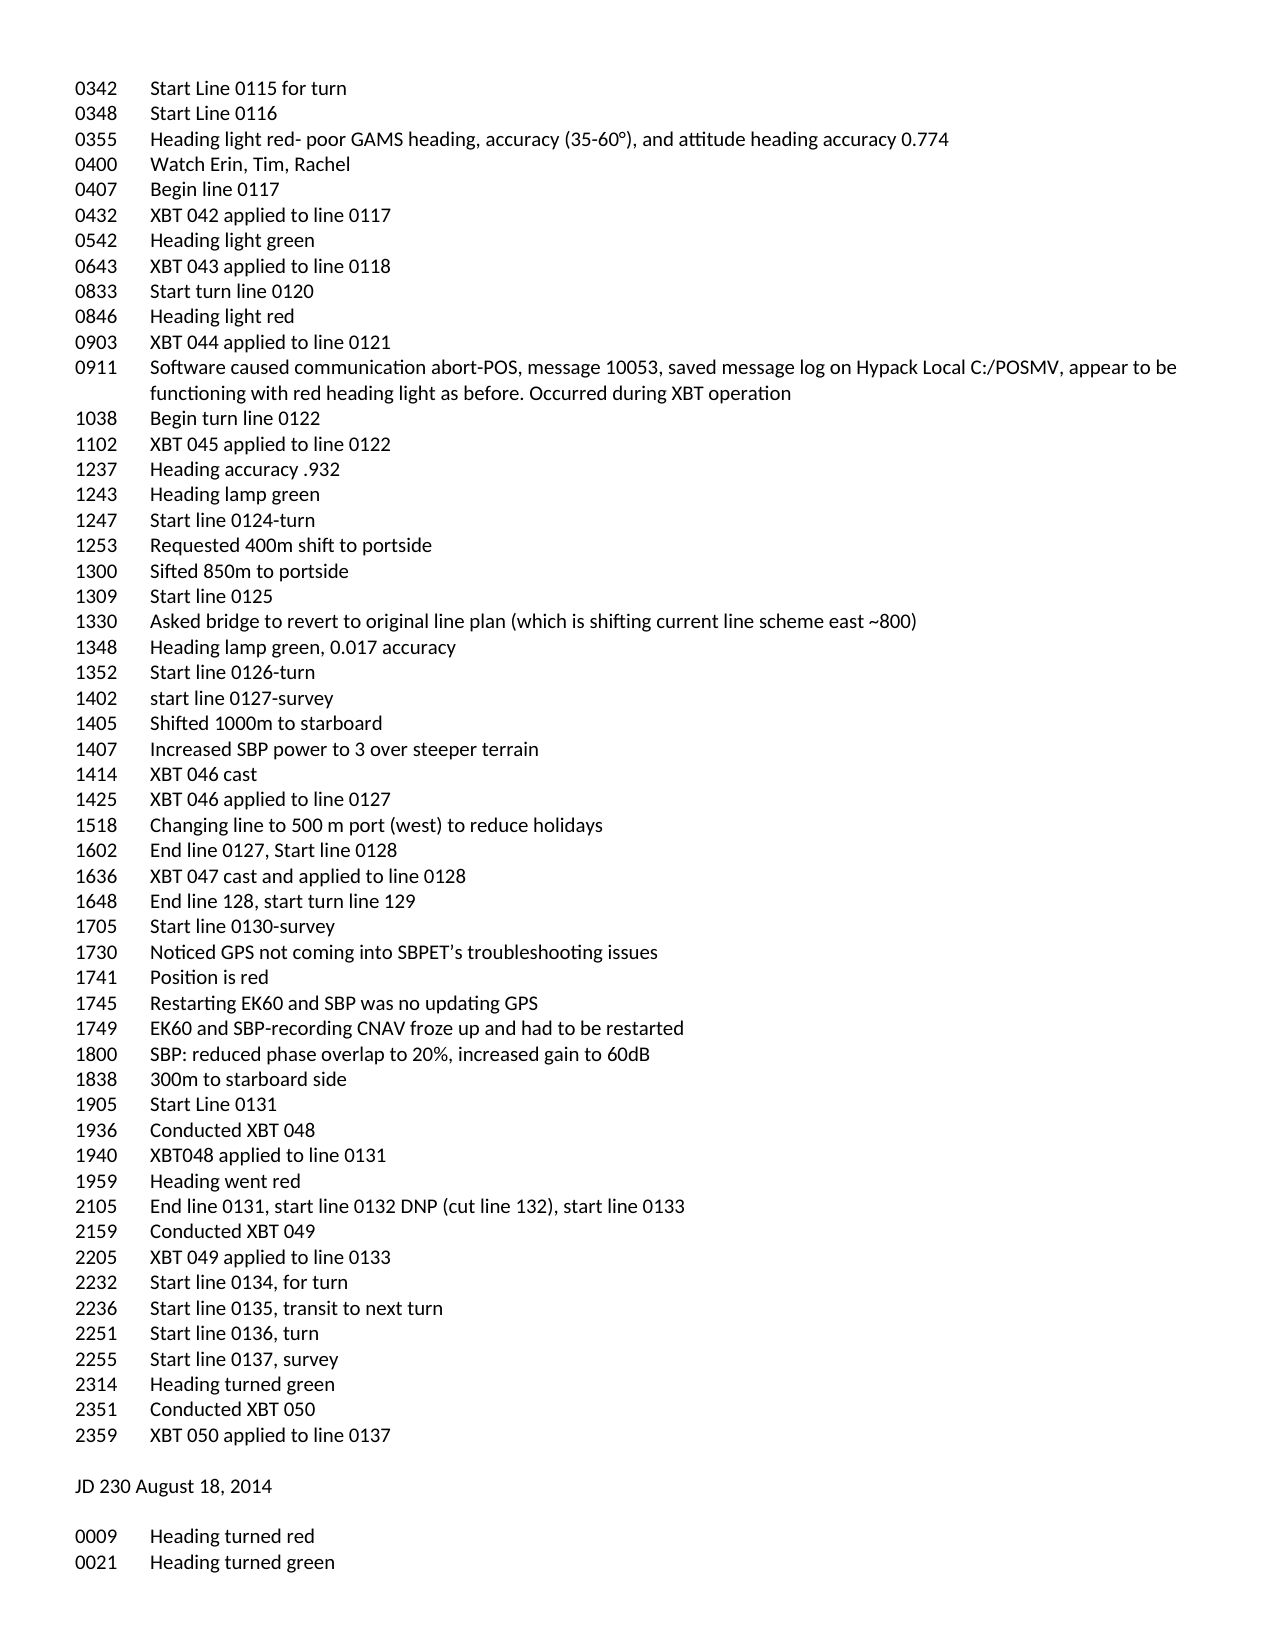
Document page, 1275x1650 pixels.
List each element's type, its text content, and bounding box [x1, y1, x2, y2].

text 2351 Conducted XBT 050 [75, 1397, 1200, 1422]
text 1300 Sifted 850m to portside [75, 558, 1200, 583]
text 2159 Conducted XBT 049 [75, 1219, 1200, 1244]
text 2251 Start line 0136, turn [75, 1320, 1200, 1346]
text 0342 Start Line 0115 for turn [75, 75, 1200, 100]
text 0432 XBT 042 applied to line 0117 [75, 202, 1200, 227]
text 0542 Heading light green [75, 227, 1200, 253]
text 2255 Start line 0137, survey [75, 1346, 1200, 1371]
text 1425 XBT 046 applied to line 0127 [75, 787, 1200, 812]
text 1936 Conducted XBT 048 [75, 1117, 1200, 1142]
text 1749 EK60 and SBP-recording CNAV froze up and had to be restarted [75, 1015, 1200, 1041]
text 2236 Start line 0135, transit to next turn [75, 1295, 1200, 1320]
text 0407 Begin line 0117 [75, 177, 1200, 202]
text 1243 Heading lamp green [75, 482, 1200, 507]
text 0911 Software caused communication abort-POS, message 10053, saved message log on Hypack Local C:/POSMV, appear to be functioning with red heading light as before. Occurred during XBT operation [75, 354, 1200, 405]
text 1800 SBP: reduced phase overlap to 20%, increased gain to 60dB [75, 1041, 1200, 1066]
text 0009 Heading turned red [75, 1524, 1200, 1549]
text 1518 Changing line to 500 m port (west) to reduce holidays [75, 812, 1200, 837]
text 0400 Watch Erin, Tim, Rachel [75, 151, 1200, 177]
text 1838 300m to starboard side [75, 1066, 1200, 1092]
text 1309 Start line 0125 [75, 583, 1200, 609]
text 0833 Start turn line 0120 [75, 278, 1200, 304]
text 0903 XBT 044 applied to line 0121 [75, 329, 1200, 354]
text 2359 XBT 050 applied to line 0137 [75, 1422, 1200, 1447]
text 1038 Begin turn line 0122 [75, 405, 1200, 431]
text 1940 XBT048 applied to line 0131 [75, 1142, 1200, 1168]
text 1745 Restarting EK60 and SBP was no updating GPS [75, 990, 1200, 1015]
text 2314 Heading turned green [75, 1371, 1200, 1397]
text 1602 End line 0127, Start line 0128 [75, 837, 1200, 863]
text 1905 Start Line 0131 [75, 1092, 1200, 1117]
text 1348 Heading lamp green, 0.017 accuracy [75, 634, 1200, 659]
text 1959 Heading went red [75, 1168, 1200, 1193]
text 1237 Heading accuracy .932 [75, 456, 1200, 482]
text 2105 End line 0131, start line 0132 DNP (cut line 132), start line 0133 [75, 1193, 1200, 1219]
text 1648 End line 128, start turn line 129 [75, 888, 1200, 914]
text 0348 Start Line 0116 [75, 100, 1200, 126]
text 2205 XBT 049 applied to line 0133 [75, 1244, 1200, 1269]
text 0846 Heading light red [75, 304, 1200, 329]
text 1741 Position is red [75, 964, 1200, 990]
text 1102 XBT 045 applied to line 0122 [75, 431, 1200, 456]
text 0355 Heading light red- poor GAMS heading, accuracy (35-60°), and attitude heading accuracy 0.774 [75, 126, 1200, 151]
text 1407 Increased SBP power to 3 over steeper terrain [75, 736, 1200, 761]
text 1414 XBT 046 cast [75, 761, 1200, 787]
text 0021 Heading turned green [75, 1549, 1200, 1574]
text JD 230 August 18, 2014 [75, 1473, 1200, 1498]
text 0643 XBT 043 applied to line 0118 [75, 253, 1200, 278]
text 1402 start line 0127-survey [75, 685, 1200, 710]
text 1405 Shifted 1000m to starboard [75, 710, 1200, 736]
text 1730 Noticed GPS not coming into SBPET’s troubleshooting issues [75, 939, 1200, 964]
text 1253 Requested 400m shift to portside [75, 532, 1200, 558]
text 1705 Start line 0130-survey [75, 914, 1200, 939]
text 1247 Start line 0124-turn [75, 507, 1200, 532]
text 1352 Start line 0126-turn [75, 659, 1200, 685]
text 2232 Start line 0134, for turn [75, 1269, 1200, 1295]
text 1330 Asked bridge to revert to original line plan (which is shifting current line scheme east ~800) [75, 609, 1200, 634]
text 1636 XBT 047 cast and applied to line 0128 [75, 863, 1200, 888]
